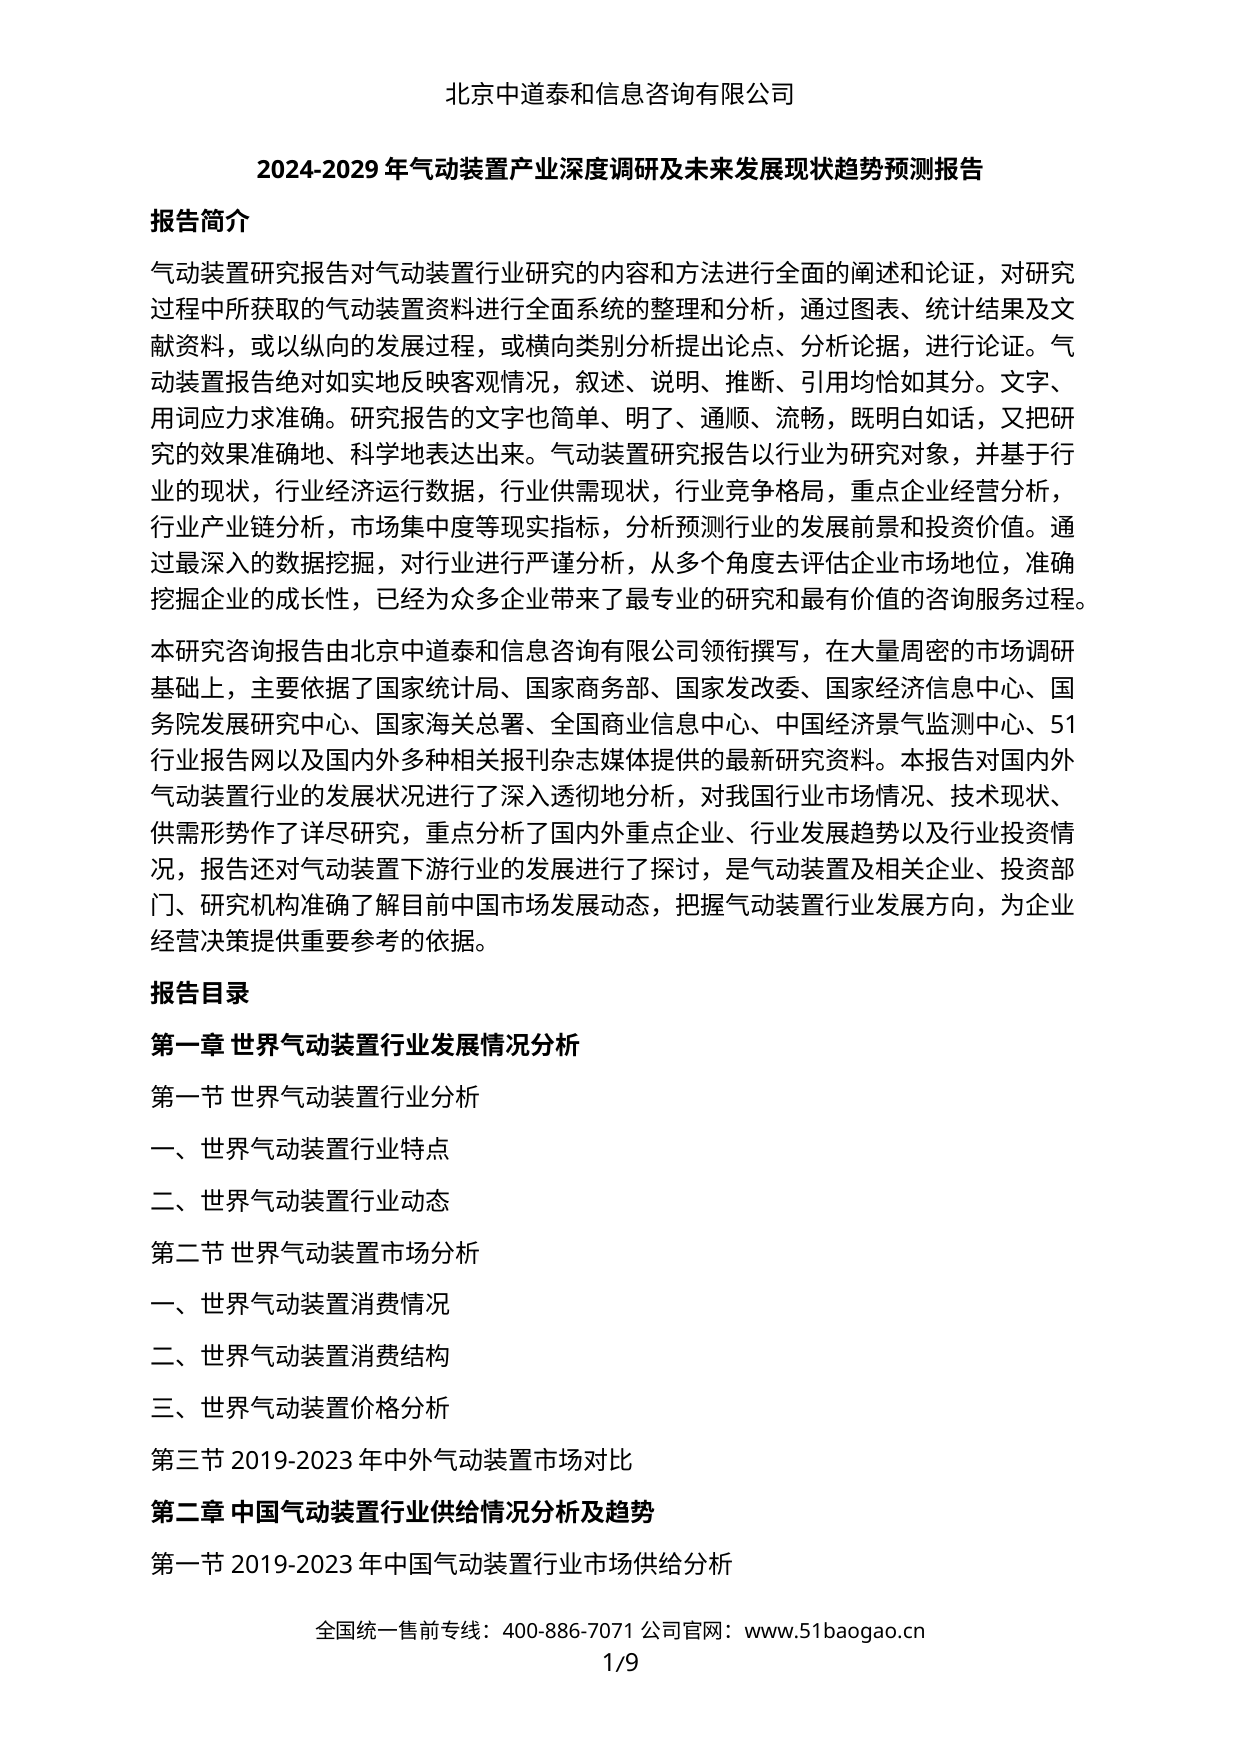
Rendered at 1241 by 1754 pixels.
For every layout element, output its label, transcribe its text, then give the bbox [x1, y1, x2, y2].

text 第三节 2019-2023年中外气动装置市场对比 [150, 1441, 1090, 1477]
text 一、世界气动装置消费情况 [150, 1285, 1090, 1321]
text 三、世界气动装置价格分析 [150, 1389, 1090, 1425]
text 本研究咨询报告由北京中道泰和信息咨询有限公司领衔撰写，在大量周密的市场调研基础上，主要依据了国家统计局、国家商务部、国家发改委、国家经济信息中心、国务院发展研究中心、国家海关总署、全国商业信息中心、中国经济景气监测中心、51行业报告网以及国内外多种相关报刊杂志媒体提供的最新研究资料。本报告对国内外气动装置行业的发展状况进行了深入透彻地分析，对我国行业市场情况、技术现状、供需形势作了详尽研究，重点分析了国内外重点企业、行业发展趋势以及行业投资情况，报告还对气动装置下游行业的发展进行了探讨，是气动装置及相关企业、投资部门、研究机构准确了解目前中国市场发展动态，把握气动装置行业发展方向，为企业经营决策提供重要参考的依据。 [150, 632, 1090, 958]
text 一、世界气动装置行业特点 [150, 1129, 1090, 1166]
text 第二节 世界气动装置市场分析 [150, 1233, 1090, 1269]
text 第二章 中国气动装置行业供给情况分析及趋势 [150, 1492, 1090, 1529]
text 第一章 世界气动装置行业发展情况分析 [150, 1026, 1090, 1062]
text 气动装置研究报告对气动装置行业研究的内容和方法进行全面的阐述和论证，对研究过程中所获取的气动装置资料进行全面系统的整理和分析，通过图表、统计结果及文献资料，或以纵向的发展过程，或横向类别分析提出论点、分析论据，进行论证。气动装置报告绝对如实地反映客观情况，叙述、说明、推断、引用均恰如其分。文字、用词应力求准确。研究报告的文字也简单、明了、通顺、流畅，既明白如话，又把研究的效果准确地、科学地表达出来。气动装置研究报告以行业为研究对象，并基于行业的现状，行业经济运行数据，行业供需现状，行业竞争格局，重点企业经营分析，行业产业链分析，市场集中度等现实指标，分析预测行业的发展前景和投资价值。通过最深入的数据挖掘，对行业进行严谨分析，从多个角度去评估企业市场地位，准确挖掘企业的成长性，已经为众多企业带来了最专业的研究和最有价值的咨询服务过程。 [150, 254, 1090, 616]
text 2024-2029年气动装置产业深度调研及未来发展现状趋势预测报告 [150, 150, 1090, 186]
text 二、世界气动装置消费结构 [150, 1337, 1090, 1373]
text 第一节 世界气动装置行业分析 [150, 1077, 1090, 1114]
text 二、世界气动装置行业动态 [150, 1181, 1090, 1217]
text 报告目录 [150, 974, 1090, 1010]
text 报告简介 [150, 202, 1090, 238]
text 第一节 2019-2023年中国气动装置行业市场供给分析 [150, 1544, 1090, 1581]
